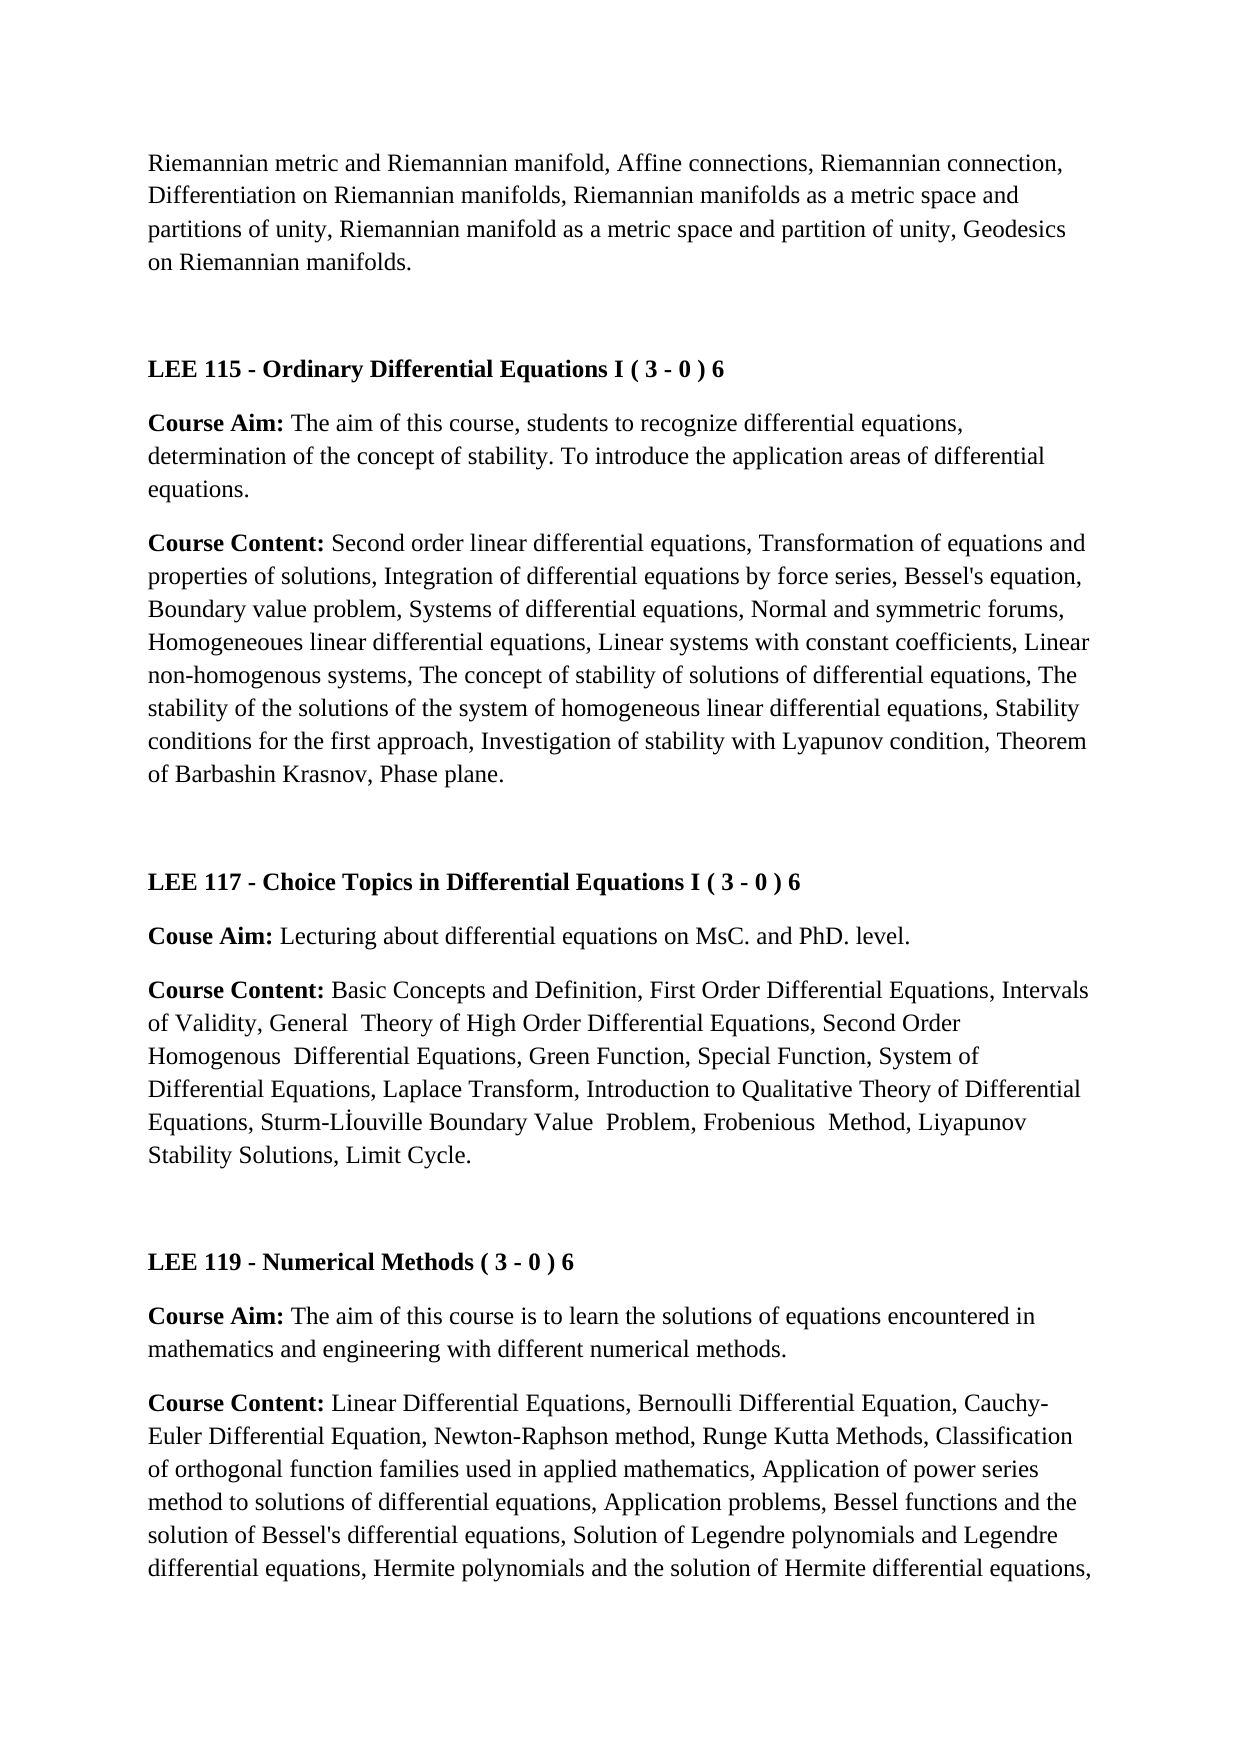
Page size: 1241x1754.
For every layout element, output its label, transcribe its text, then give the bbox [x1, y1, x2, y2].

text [148, 1388, 1093, 1582]
text Course Content: Second order linear differential equations, Transformation of equations and properties of solutions, Integration of differential equations by force series, Bessel's equation, Boundary value problem, Systems of differential equations, Normal and symmetric forums, Homogeneoues linear differential equations, Linear systems with constant coefficients, Linear non-homogenous systems, The concept of stability of solutions of differential equations, The stability of the solutions of the system of homogeneous linear differential equations, Stability conditions for the first approach, Investigation of stability with Lyapunov condition, Theorem of Barbashin Krasnov, Phase plane. [148, 528, 1093, 788]
text LEE 119 - Numerical Methods ( 3 - 0 ) 6 [148, 1247, 1093, 1276]
text Course Content: Basic Concepts and Definition, First Order Differential Equations, Intervals of Validity, General Theory of High Order Differential Equations, Second Order Homogenous Differential Equations, Green Function, Special Function, System of Differential Equations, Laplace Transform, Introduction to Qualitative Theory of Differential Equations, Sturm-Lİouville Boundary Value Problem, Frobenious Method, Liyapunov Stability Solutions, Limit Cycle. [148, 975, 1093, 1168]
text Course Aim: The aim of this course, students to recognize differential equations, determination of the concept of stability. To introduce the application areas of differential equations. [148, 408, 1093, 503]
text Couse Aim: Lecturing about differential equations on MsC. and PhD. level. [148, 921, 1093, 949]
text LEE 117 - Choice Topics in Differential Equations I ( 3 - 0 ) 6 [148, 867, 1093, 896]
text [148, 148, 1093, 275]
text Course Aim: The aim of this course is to learn the solutions of equations encountered in mathematics and engineering with different numerical methods. [148, 1301, 1093, 1363]
text LEE 115 - Ordinary Differential Equations I ( 3 - 0 ) 6 [148, 354, 1093, 383]
